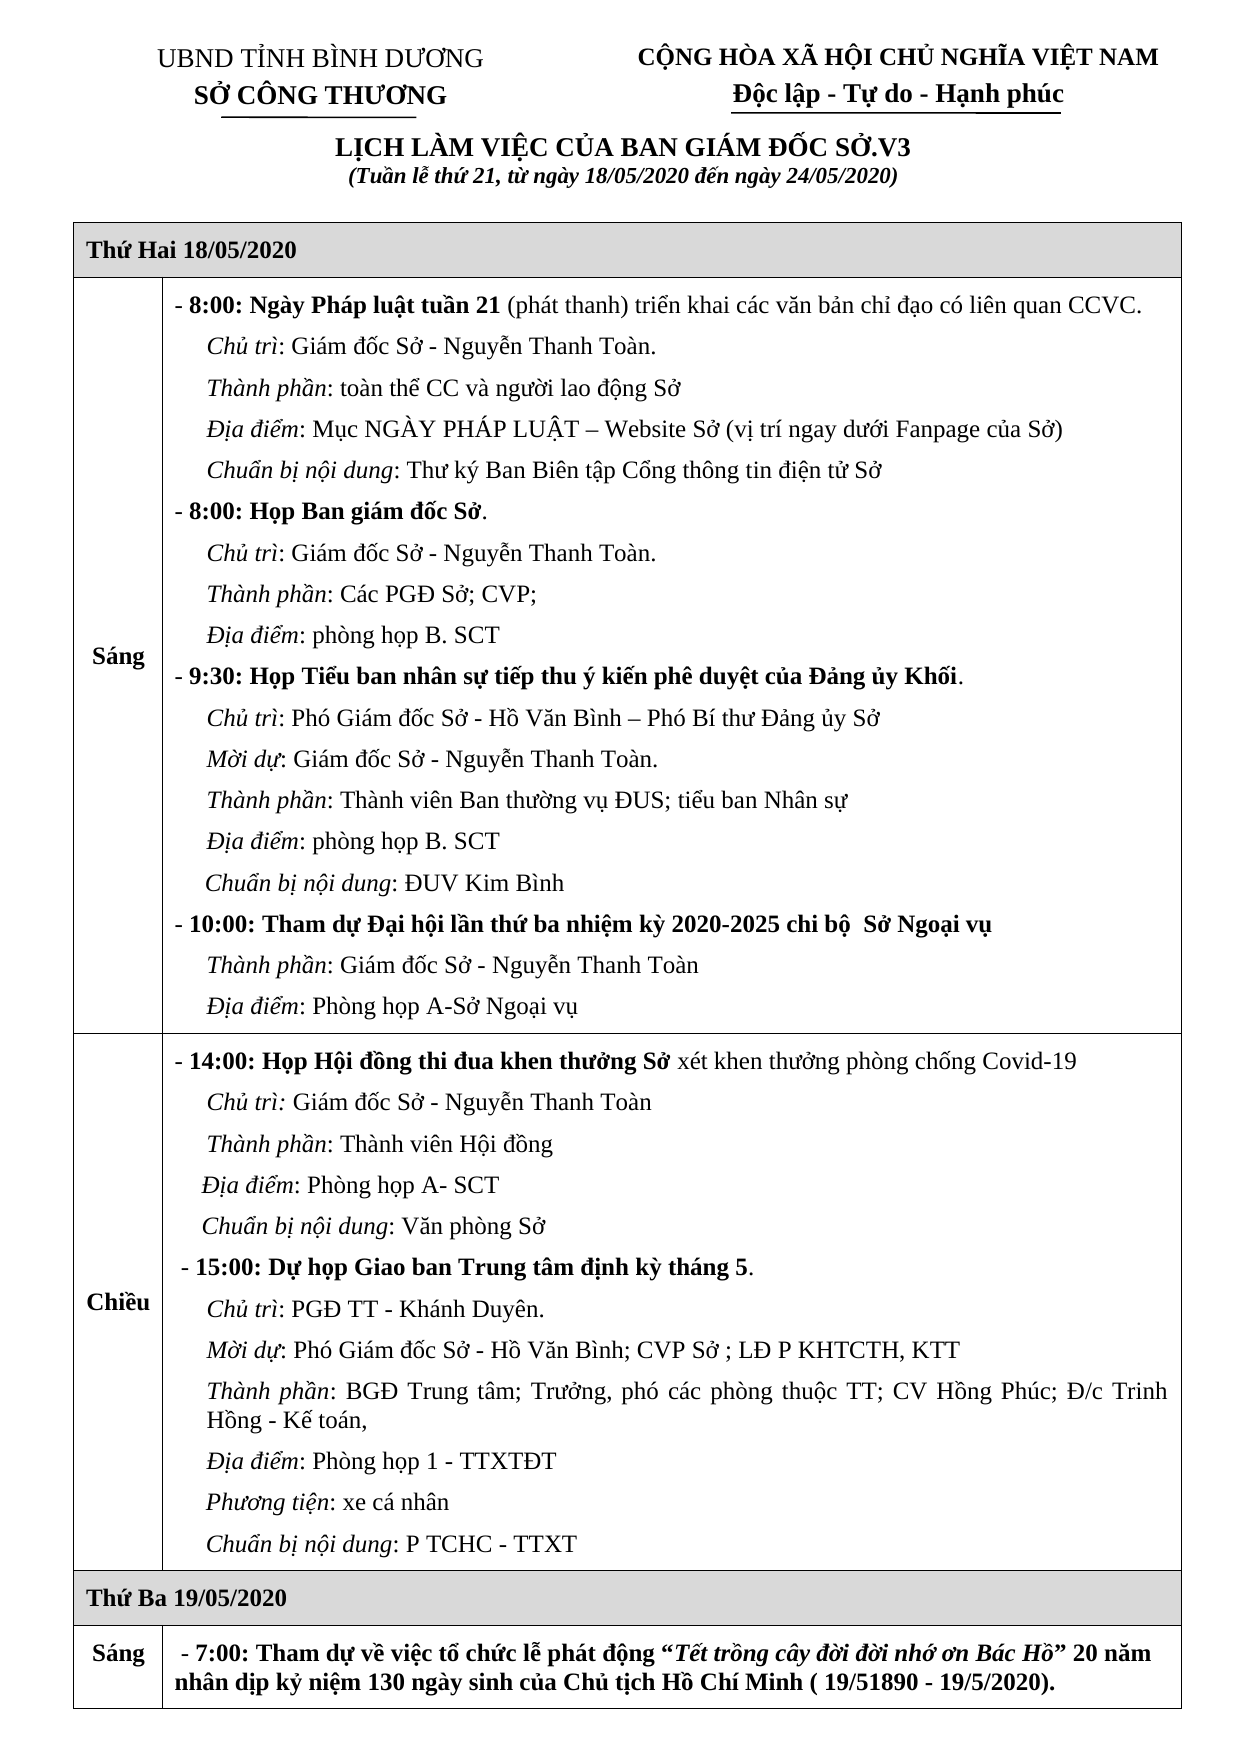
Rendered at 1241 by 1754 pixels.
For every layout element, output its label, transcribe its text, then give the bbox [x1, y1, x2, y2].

table_cell - 14:00: Họp Hội đồng thi đua khen thưởng Sở xét khen thưởng phòng chống Covid-19 Chủ trì: Giám đốc Sở - Nguyễn Thanh Toàn Thành phần: Thành viên Hội đồng Địa điểm: Phòng họp A- SCT Chuẩn bị nội dung: Văn phòng Sở - 15:00: Dự họp Giao ban Trung tâm định kỳ tháng 5. Chủ trì: PGĐ TT - Khánh Duyên. Mời dự: Phó Giám đốc Sở - Hồ Văn Bình; CVP Sở ; LĐ P KHTCTH, KTT Thành phần: BGĐ Trung tâm; Trưởng, phó các phòng thuộc TT; CV Hồng Phúc; Đ/c Trinh Hồng - Kế toán, Địa điểm: Phòng họp 1 - TTXTĐT Phương tiện: xe cá nhân Chuẩn bị nội dung: P TCHC - TTXT [163, 1034, 1181, 1570]
table_header [31, 42, 1197, 222]
table_cell Thứ Ba 19/05/2020 [74, 1571, 1181, 1625]
table_cell Sáng [74, 278, 162, 1033]
table_cell - 8:00: Ngày Pháp luật tuần 21 (phát thanh) triển khai các văn bản chỉ đạo có liên quan CCVC. Chủ trì: Giám đốc Sở - Nguyễn Thanh Toàn. Thành phần: toàn thể CC và người lao động Sở Địa điểm: Mục NGÀY PHÁP LUẬT – Website Sở (vị trí ngay dưới Fanpage của Sở) Chuẩn bị nội dung: Thư ký Ban Biên tập Cổng thông tin điện tử Sở - 8:00: Họp Ban giám đốc Sở. Chủ trì: Giám đốc Sở - Nguyễn Thanh Toàn. Thành phần: Các PGĐ Sở; CVP; Địa điểm: phòng họp B. SCT - 9:30: Họp Tiểu ban nhân sự tiếp thu ý kiến phê duyệt của Đảng ủy Khối. Chủ trì: Phó Giám đốc Sở - Hồ Văn Bình – Phó Bí thư Đảng ủy Sở Mời dự: Giám đốc Sở - Nguyễn Thanh Toàn. Thành phần: Thành viên Ban thường vụ ĐUS; tiểu ban Nhân sự Địa điểm: phòng họp B. SCT Chuẩn bị nội dung: ĐUV Kim Bình - 10:00: Tham dự Đại hội lần thứ ba nhiệm kỳ 2020-2025 chi bộ Sở Ngoại vụ Thành phần: Giám đốc Sở - Nguyễn Thanh Toàn Địa điểm: Phòng họp A-Sở Ngoại vụ [163, 278, 1181, 1033]
table_header Thứ Hai 18/05/2020 [74, 223, 1181, 277]
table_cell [163, 1626, 1181, 1708]
table_cell Chiều [74, 1034, 162, 1570]
table_cell Sáng [74, 1626, 162, 1708]
